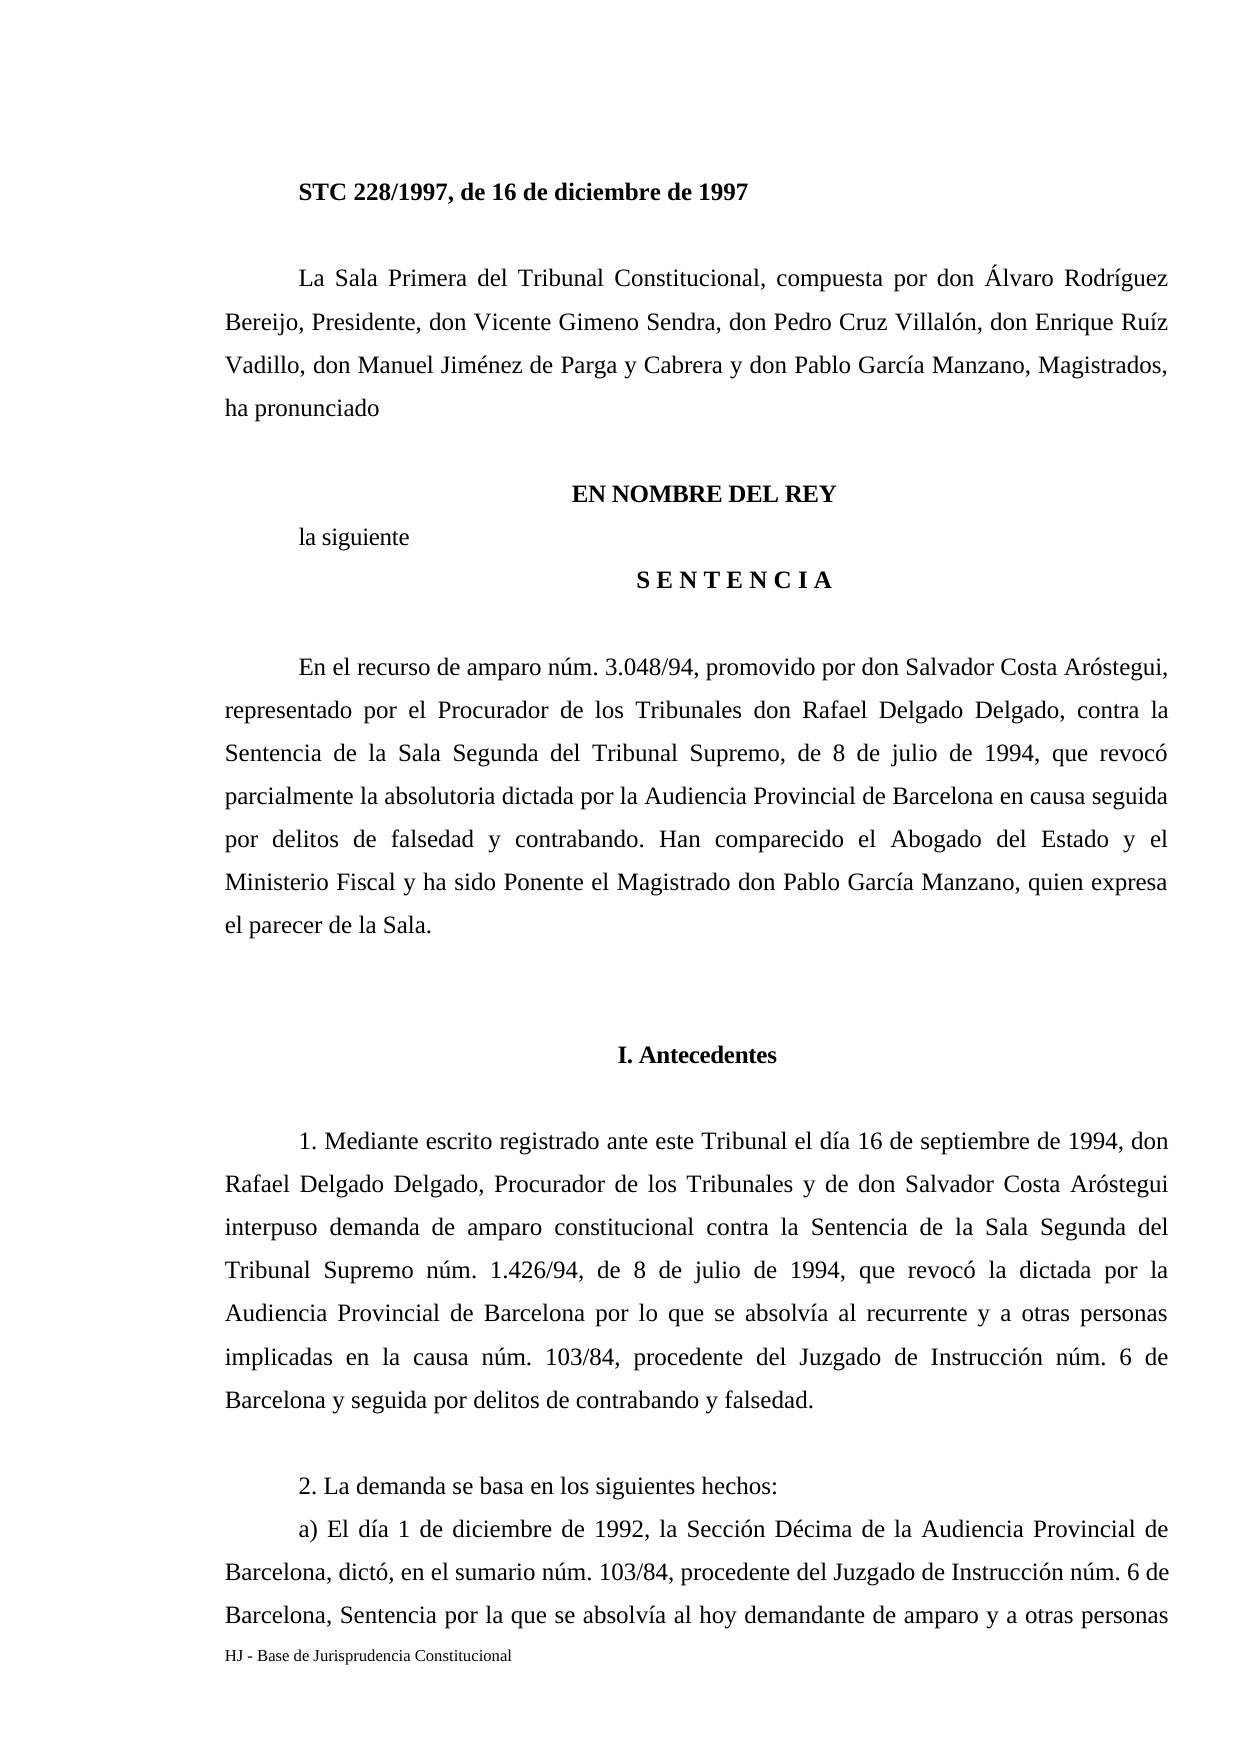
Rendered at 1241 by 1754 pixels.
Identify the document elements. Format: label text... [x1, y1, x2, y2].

text 2. La demanda se basa en los siguientes hechos: [224, 1471, 1169, 1500]
text 1. Mediante escrito registrado ante este Tribunal el día 16 de septiembre de 1994, don Rafael Delgado Delgado, Procurador de los Tribunales y de don Salvador Costa Aróstegui interpuso demanda de amparo constitucional contra la Sentencia de la Sala Segunda del Tribunal Supremo núm. 1.426/94, de 8 de julio de 1994, que revocó la dictada por la Audiencia Provincial de Barcelona por lo que se absolvía al recurrente y a otras personas implicadas en la causa núm. 103/84, procedente del Juzgado de Instrucción núm. 6 de Barcelona y seguida por delitos de contrabando y falsedad. [224, 1126, 1169, 1413]
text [224, 1514, 1169, 1629]
text EN NOMBRE DEL REY [224, 479, 1110, 508]
text la siguiente [224, 522, 1110, 551]
text La Sala Primera del Tribunal Constitucional, compuesta por don Álvaro Rodríguez Bereijo, Presidente, don Vicente Gimeno Sendra, don Pedro Cruz Villalón, don Enrique Ruíz Vadillo, don Manuel Jiménez de Parga y Cabrera y don Pablo García Manzano, Magistrados, ha pronunciado [224, 263, 1169, 422]
text S E N T E N C I A [224, 565, 1169, 594]
text En el recurso de amparo núm. 3.048/94, promovido por don Salvador Costa Aróstegui, representado por el Procurador de los Tribunales don Rafael Delgado Delgado, contra la Sentencia de la Sala Segunda del Tribunal Supremo, de 8 de julio de 1994, que revocó parcialmente la absolutoria dictada por la Audiencia Provincial de Barcelona en causa seguida por delitos de falsedad y contrabando. Han comparecido el Abogado del Estado y el Ministerio Fiscal y ha sido Ponente el Magistrado don Pablo García Manzano, quien expresa el parecer de la Sala. [224, 652, 1169, 939]
text STC 228/1997, de 16 de diciembre de 1997 [224, 177, 1169, 206]
text I. Antecedentes [224, 1040, 1169, 1068]
